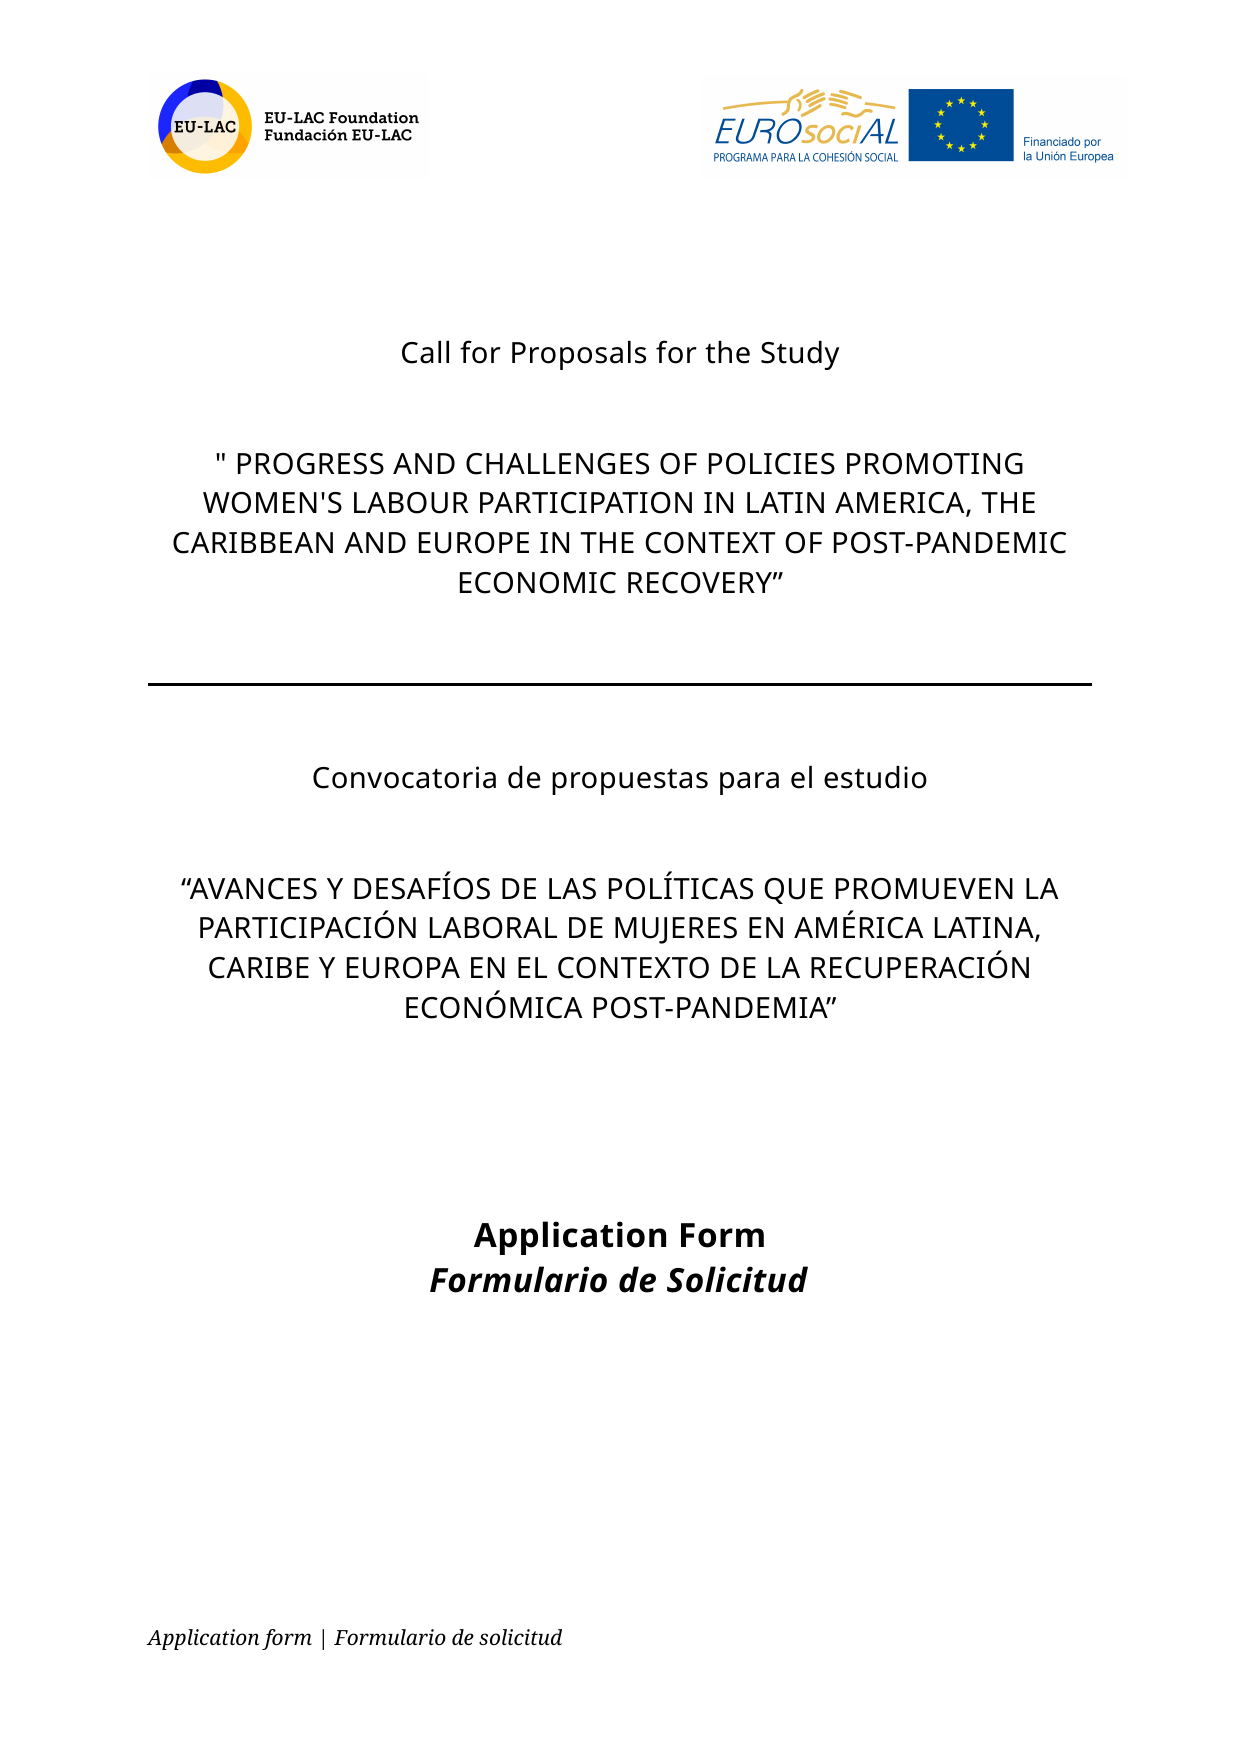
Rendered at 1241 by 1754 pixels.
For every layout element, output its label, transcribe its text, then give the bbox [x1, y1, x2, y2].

title Application Form [148, 1211, 1092, 1257]
title Call for Proposals for the Study [148, 332, 1092, 372]
title Convocatoria de propuestas para el estudio [148, 757, 1092, 797]
picture [147, 73, 429, 179]
title “AVANCES Y DESAFÍOS DE LAS POLÍTICAS QUE PROMUEVEN LA PARTICIPACIÓN LABORAL DE MUJERES EN AMÉRICA LATINA, CARIBE Y EUROPA EN EL CONTEXTO DE LA RECUPERACIÓN ECONÓMICA POST-PANDEMIA” [148, 868, 1092, 1027]
picture [702, 75, 1128, 179]
title " PROGRESS AND CHALLENGES OF POLICIES PROMOTING WOMEN'S LABOUR PARTICIPATION IN LATIN AMERICA, THE CARIBBEAN AND EUROPE IN THE CONTEXT OF POST-PANDEMIC ECONOMIC RECOVERY” [148, 443, 1092, 602]
title Formulario de Solicitud [148, 1257, 1092, 1302]
